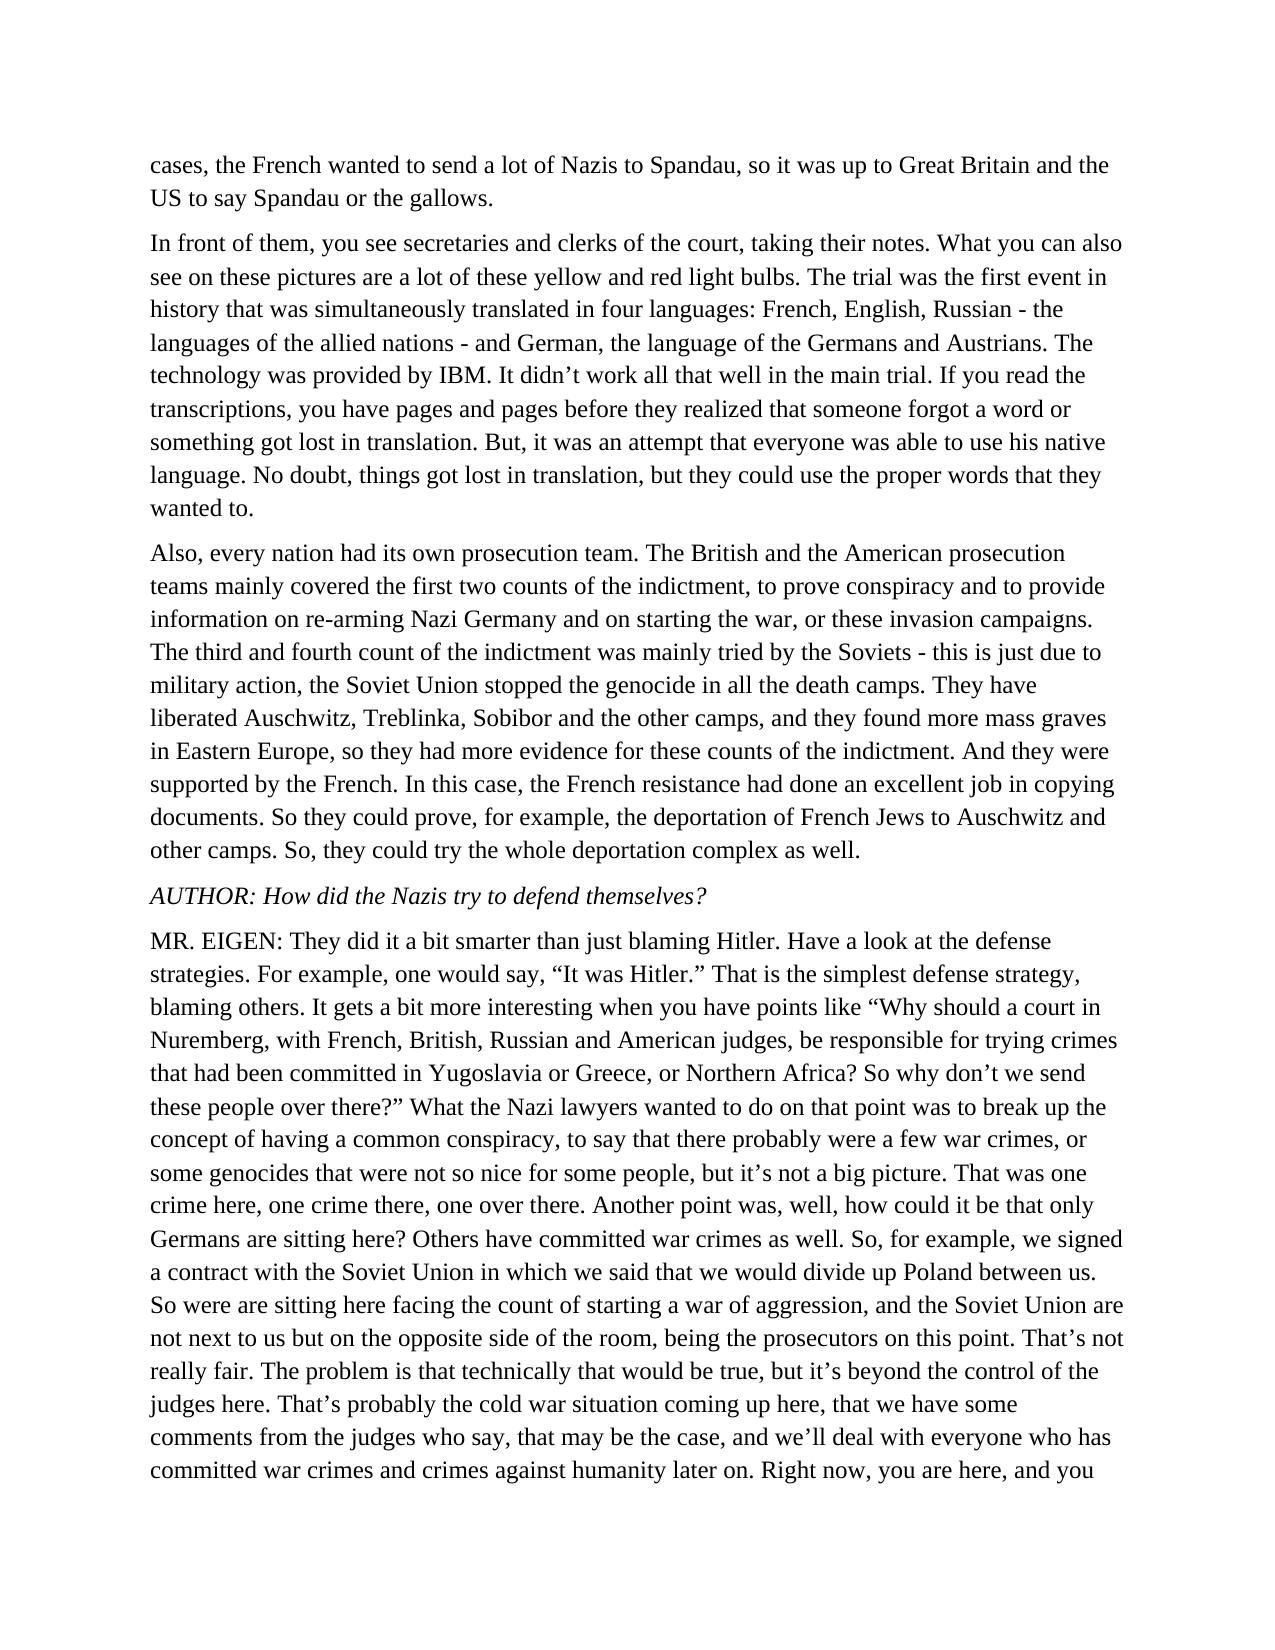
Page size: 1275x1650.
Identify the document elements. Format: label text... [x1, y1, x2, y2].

text Also, every nation had its own prosecution team. The British and the American prosecution teams mainly covered the first two counts of the indictment, to prove conspiracy and to provide information on re-arming Nazi Germany and on starting the war, or these invasion campaigns. The third and fourth count of the indictment was mainly tried by the Soviets - this is just due to military action, the Soviet Union stopped the genocide in all the death camps. They have liberated Auschwitz, Treblinka, Sobibor and the other camps, and they found more mass graves in Eastern Europe, so they had more evidence for these counts of the indictment. And they were supported by the French. In this case, the French resistance had done an excellent job in copying documents. So they could prove, for example, the deportation of French Jews to Auschwitz and other camps. So, they could try the whole deportation complex as well. [150, 538, 1125, 864]
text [150, 150, 1125, 212]
text AUTHOR: How did the Nazis try to defend themselves? [150, 881, 1125, 910]
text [150, 926, 1125, 1483]
text In front of them, you see secretaries and clerks of the court, taking their notes. What you can also see on these pictures are a lot of these yellow and red light bulbs. The trial was the first event in history that was simultaneously translated in four languages: French, English, Russian - the languages of the allied nations - and German, the language of the Germans and Austrians. The technology was provided by IBM. It didn’t work all that well in the main trial. If you read the transcriptions, you have pages and pages before they realized that someone forgot a word or something got lost in translation. But, it was an attempt that everyone was able to use his native language. No doubt, things got lost in translation, but they could use the proper words that they wanted to. [150, 228, 1125, 521]
